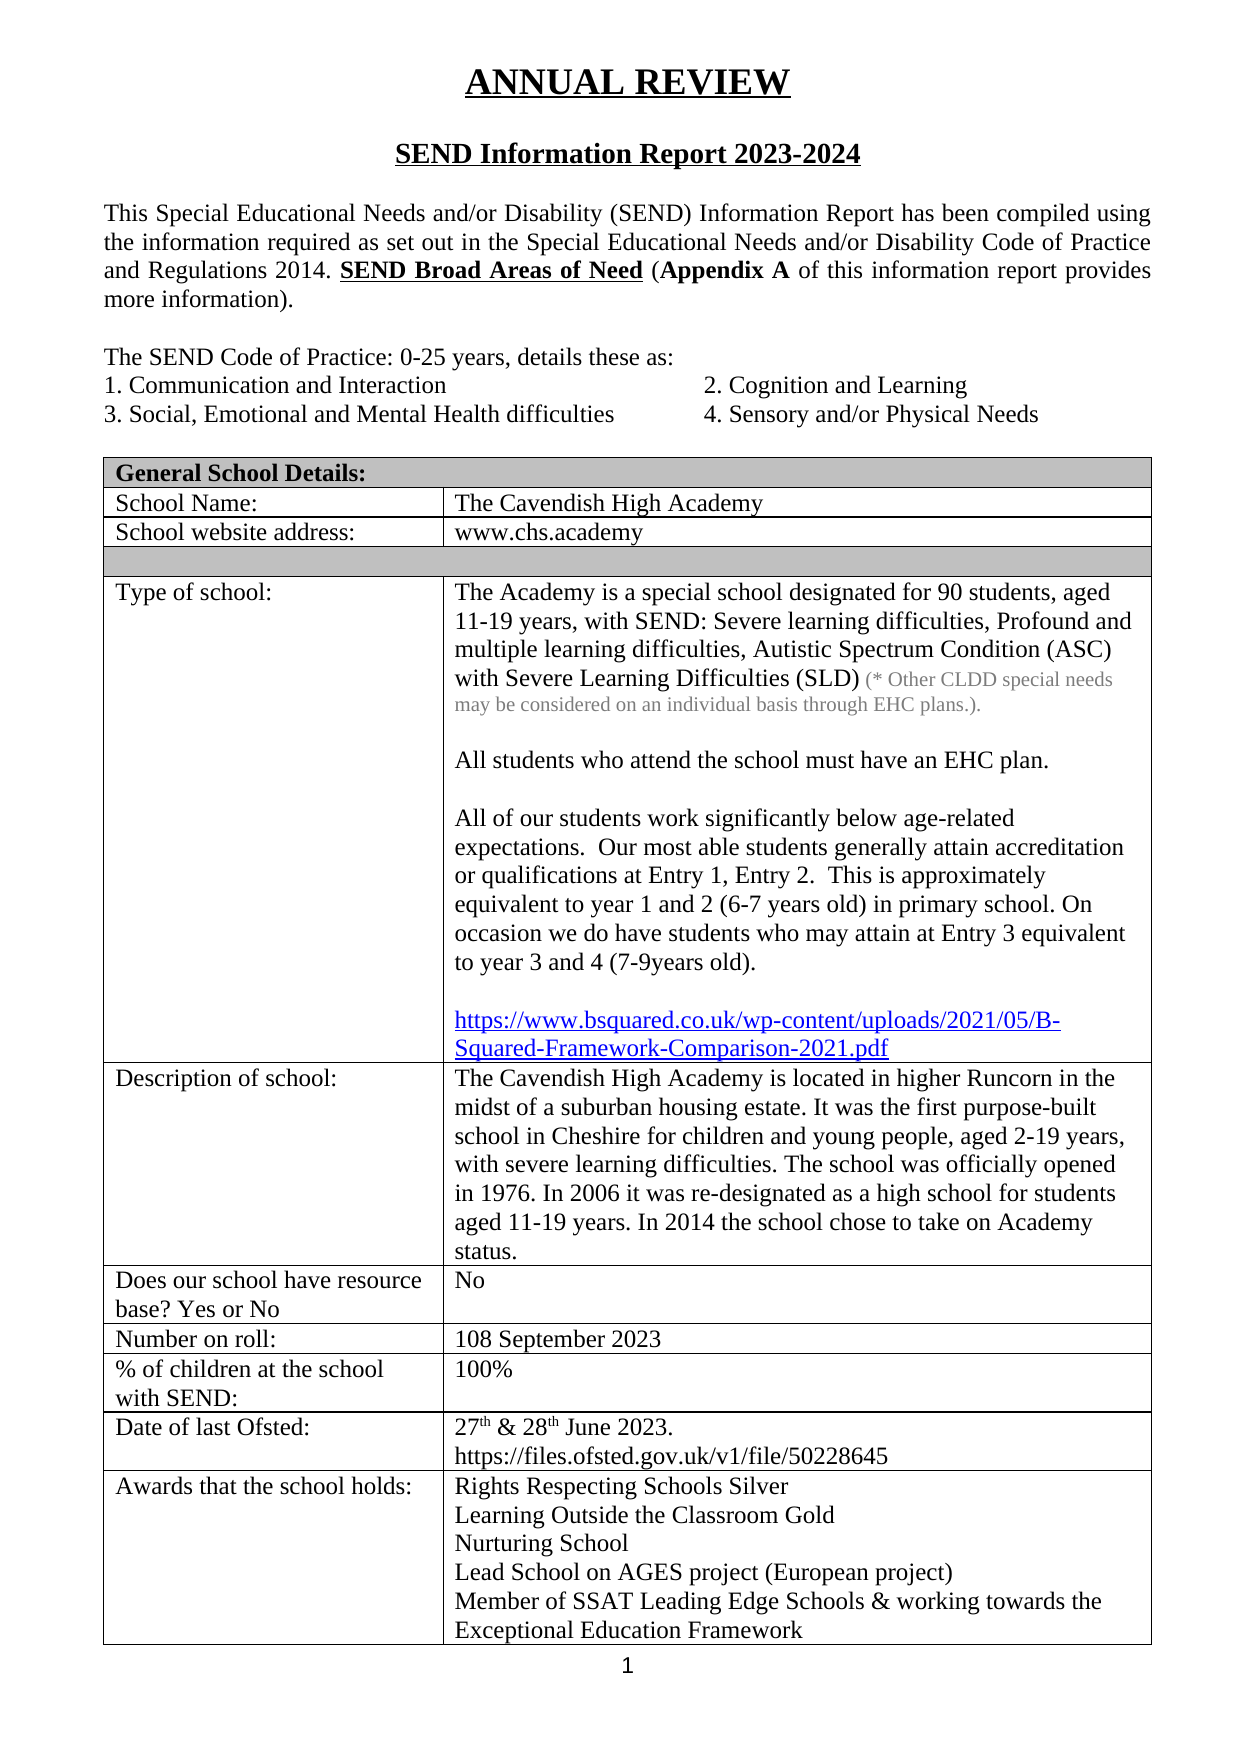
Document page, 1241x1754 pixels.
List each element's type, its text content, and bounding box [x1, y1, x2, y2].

table_cell School website address: [104, 518, 443, 546]
text 1. Communication and Interaction 2. Cognition and Learning [103, 371, 1152, 399]
table_cell Does our school have resource base? Yes or No [104, 1266, 443, 1323]
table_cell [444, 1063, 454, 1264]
table_cell The Cavendish High Academy [444, 488, 1151, 516]
table_cell No [444, 1266, 1151, 1323]
table_cell 100% [444, 1354, 1151, 1411]
table_header General School Details: [104, 458, 1151, 487]
table_cell School Name: [104, 488, 443, 516]
table_cell % of children at the school with SEND: [104, 1354, 443, 1411]
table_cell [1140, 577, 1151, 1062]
text This Special Educational Needs and/or Disability (SEND) Information Report has been compiled using the information required as set out in the Special Educational Needs and/or Disability Code of Practice and Regulations 2014. SEND Broad Areas of Need (Appendix A of this information report provides more information). [103, 198, 1152, 313]
table_cell Type of school: [104, 577, 443, 1062]
table_cell www.chs.academy [444, 518, 1151, 546]
text 3. Social, Emotional and Mental Health difficulties 4. Sensory and/or Physical Needs [103, 399, 1152, 428]
table_cell Number on roll: [104, 1324, 443, 1353]
text ANNUAL REVIEW [103, 59, 1152, 102]
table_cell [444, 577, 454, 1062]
table_cell 27th & 28th June 2023. https://files.ofsted.gov.uk/v1/file/50228645 [444, 1413, 1151, 1470]
table_cell Description of school: [104, 1063, 443, 1264]
table_cell Date of last Ofsted: [104, 1413, 443, 1470]
text SEND Information Report 2023-2024 [103, 136, 1152, 169]
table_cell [104, 1471, 443, 1643]
table_cell 108 September 2023 [444, 1324, 1151, 1353]
text The SEND Code of Practice: 0-25 years, details these as: [103, 342, 1152, 371]
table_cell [444, 1471, 1151, 1643]
table_cell [104, 547, 1151, 576]
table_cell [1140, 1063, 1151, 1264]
